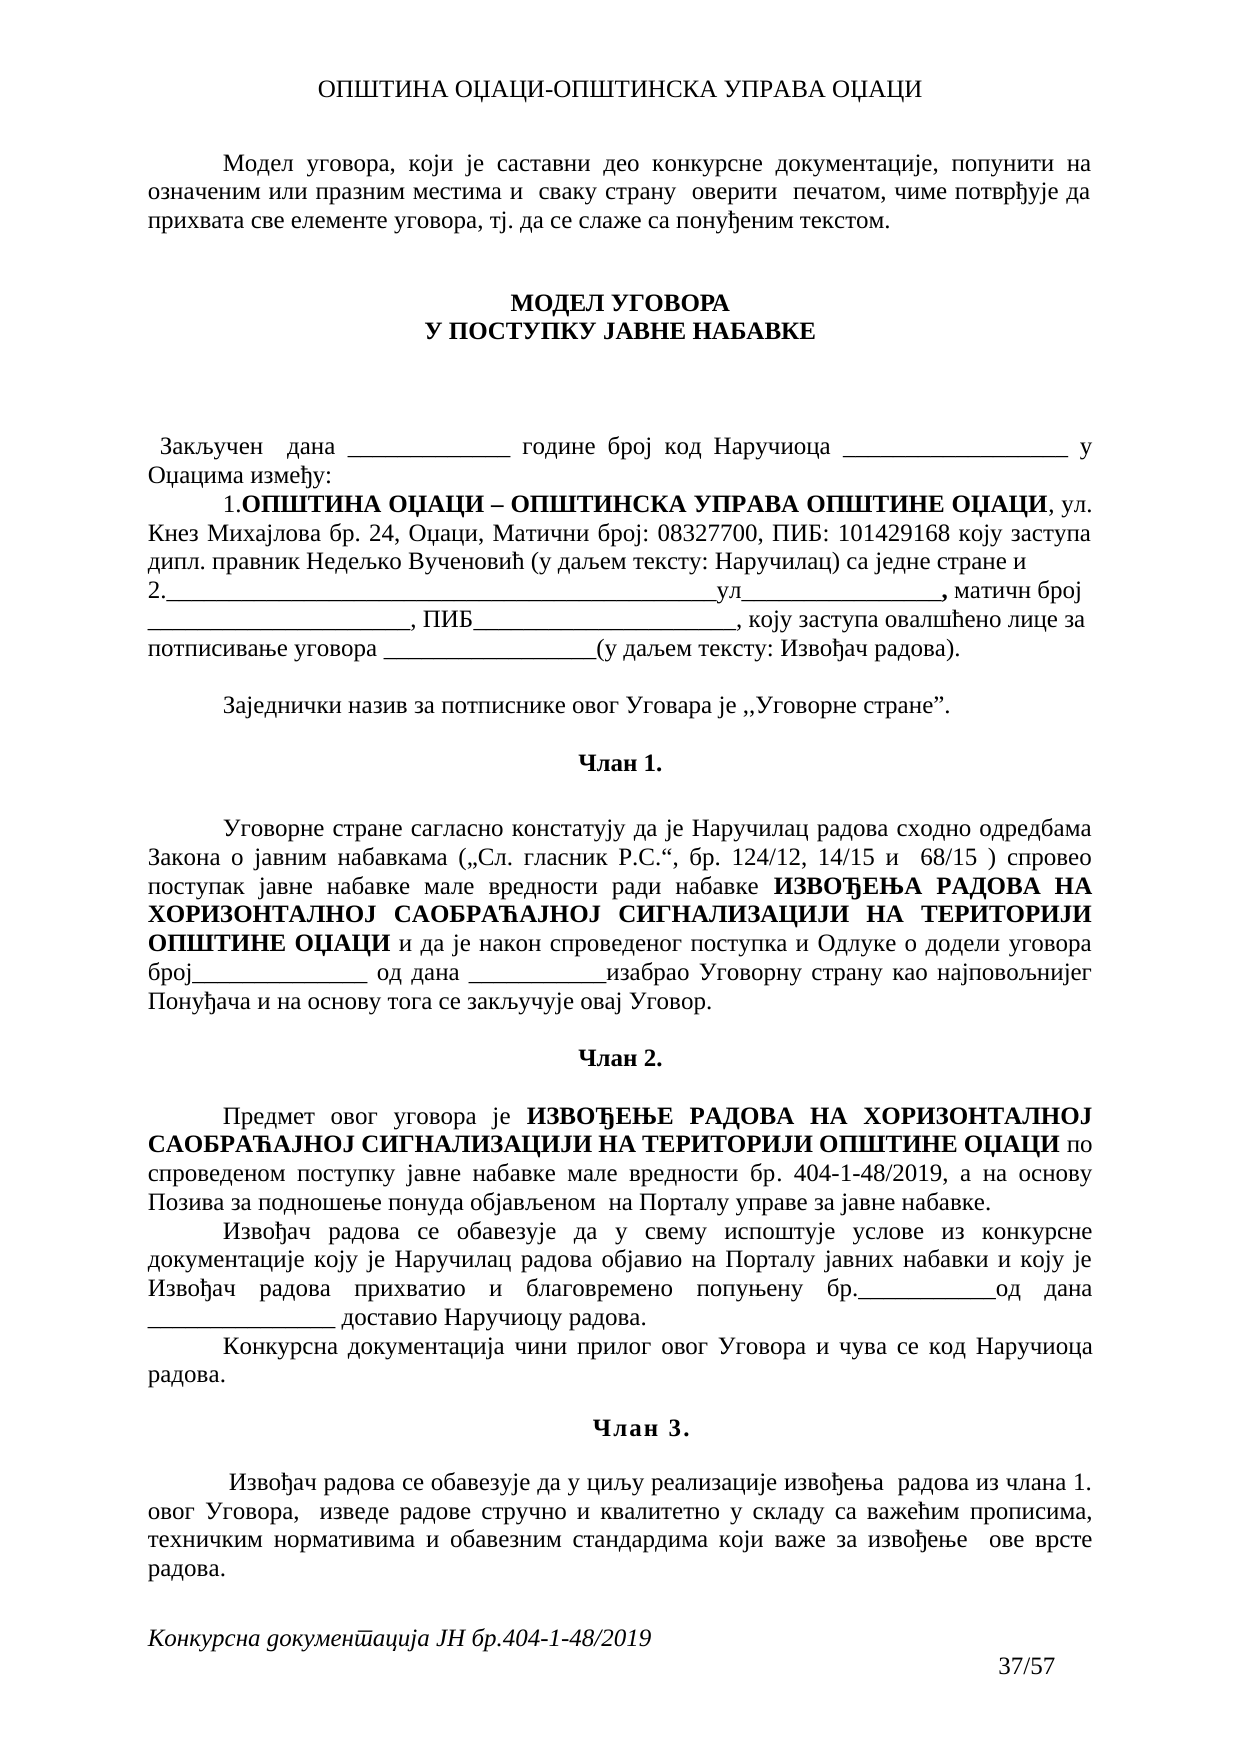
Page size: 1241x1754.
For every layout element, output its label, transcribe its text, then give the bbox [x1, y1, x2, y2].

text У ПОСТУПКУ ЈАВНЕ НАБАВКЕ [148, 316, 1092, 345]
text Члан 1. [148, 748, 1092, 776]
text Члан 2. [148, 1043, 1092, 1072]
text Уговорне стране сагласно констатују да је Наручилац радова сходно одредбама Закона о јавним набавкама („Сл. гласник Р.С.“, бр. 124/12, 14/15 и 68/15 ) спровео поступак јавне набавке мале вредности ради набавке ИЗВОЂЕЊА РАДОВА НА ХОРИЗОНТАЛНОЈ САОБРАЋАЈНОЈ СИГНАЛИЗАЦИЈИ НА ТЕРИТОРИЈИ ОПШТИНЕ ОЏАЦИ и да је након спроведеног поступка и Одлуке о додели уговора број______________ од дана ___________изабрао Уговорну страну као најповољнијег Понуђача и на основу тога се закључује овај Уговор. [148, 813, 1092, 1014]
text 2.____________________________________________ул________________, матичн број _____________________, ПИБ_____________________, коју заступа овалшћено лице за потписивање уговора _________________(у даљем тексту: Извођач радова). [148, 575, 1092, 661]
subtitle МОДЕЛ УГОВОРА [148, 288, 1092, 316]
text Члан 3. [148, 1413, 1092, 1442]
text Извођач радова се обавезује да у циљу реализације извођења радова из члана 1. овог Уговора, изведе радове стручно и квалитетно у складу са важећим прописима, техничким нормативима и обавезним стандардима који важе за извођење ове врсте радова. [148, 1467, 1092, 1582]
text Конкурсна документација чини прилог овог Уговора и чува се код Наручиоца радова. [148, 1331, 1092, 1388]
text Заједнички назив за потписнике овог Уговара је ,,Уговорне стране”. [148, 690, 1092, 719]
text Закључен дана _____________ године број кoд Наручиоца __________________ у Оџацима између: [148, 431, 1092, 489]
text Модел уговора, који је саставни део конкурсне документације, попунити на означеним или празним местима и сваку страну оверити печатом, чиме потврђује да прихвата све елементе уговора, тј. да се слаже са понуђеним текстом. [148, 148, 1092, 234]
text Извођач радова се обавезује да у свему испоштује услове из конкурсне документације коју је Наручилац радова објавио на Порталу јавних набавки и коју је Извођач радова прихватио и благовремено попуњену бр.___________од дана _______________ доставио Наручиоцу радова. [148, 1216, 1092, 1331]
text Предмет овог уговора је ИЗВОЂЕЊЕ РАДОВА НА ХОРИЗОНТАЛНОЈ САОБРАЋАЈНОЈ СИГНАЛИЗАЦИЈИ НА ТЕРИТОРИЈИ ОПШТИНЕ ОЏАЦИ по спроведеном поступку јавне набавке мале вредности бр. 404-1-48/2019, а на основу Позива за подношење понуда објављеном на Порталу управе за јавне набавке. [148, 1101, 1092, 1216]
text 1.ОПШТИНА ОЏАЦИ – ОПШТИНСКА УПРАВА ОПШТИНЕ ОЏАЦИ, ул. Кнез Михајлова бр. 24, Оџаци, Матични број: 08327700, ПИБ: 101429168 коју заступа дипл. правник Недељко Вученовић (у даљем тексту: Наручилац) са једне стране и [148, 489, 1092, 575]
